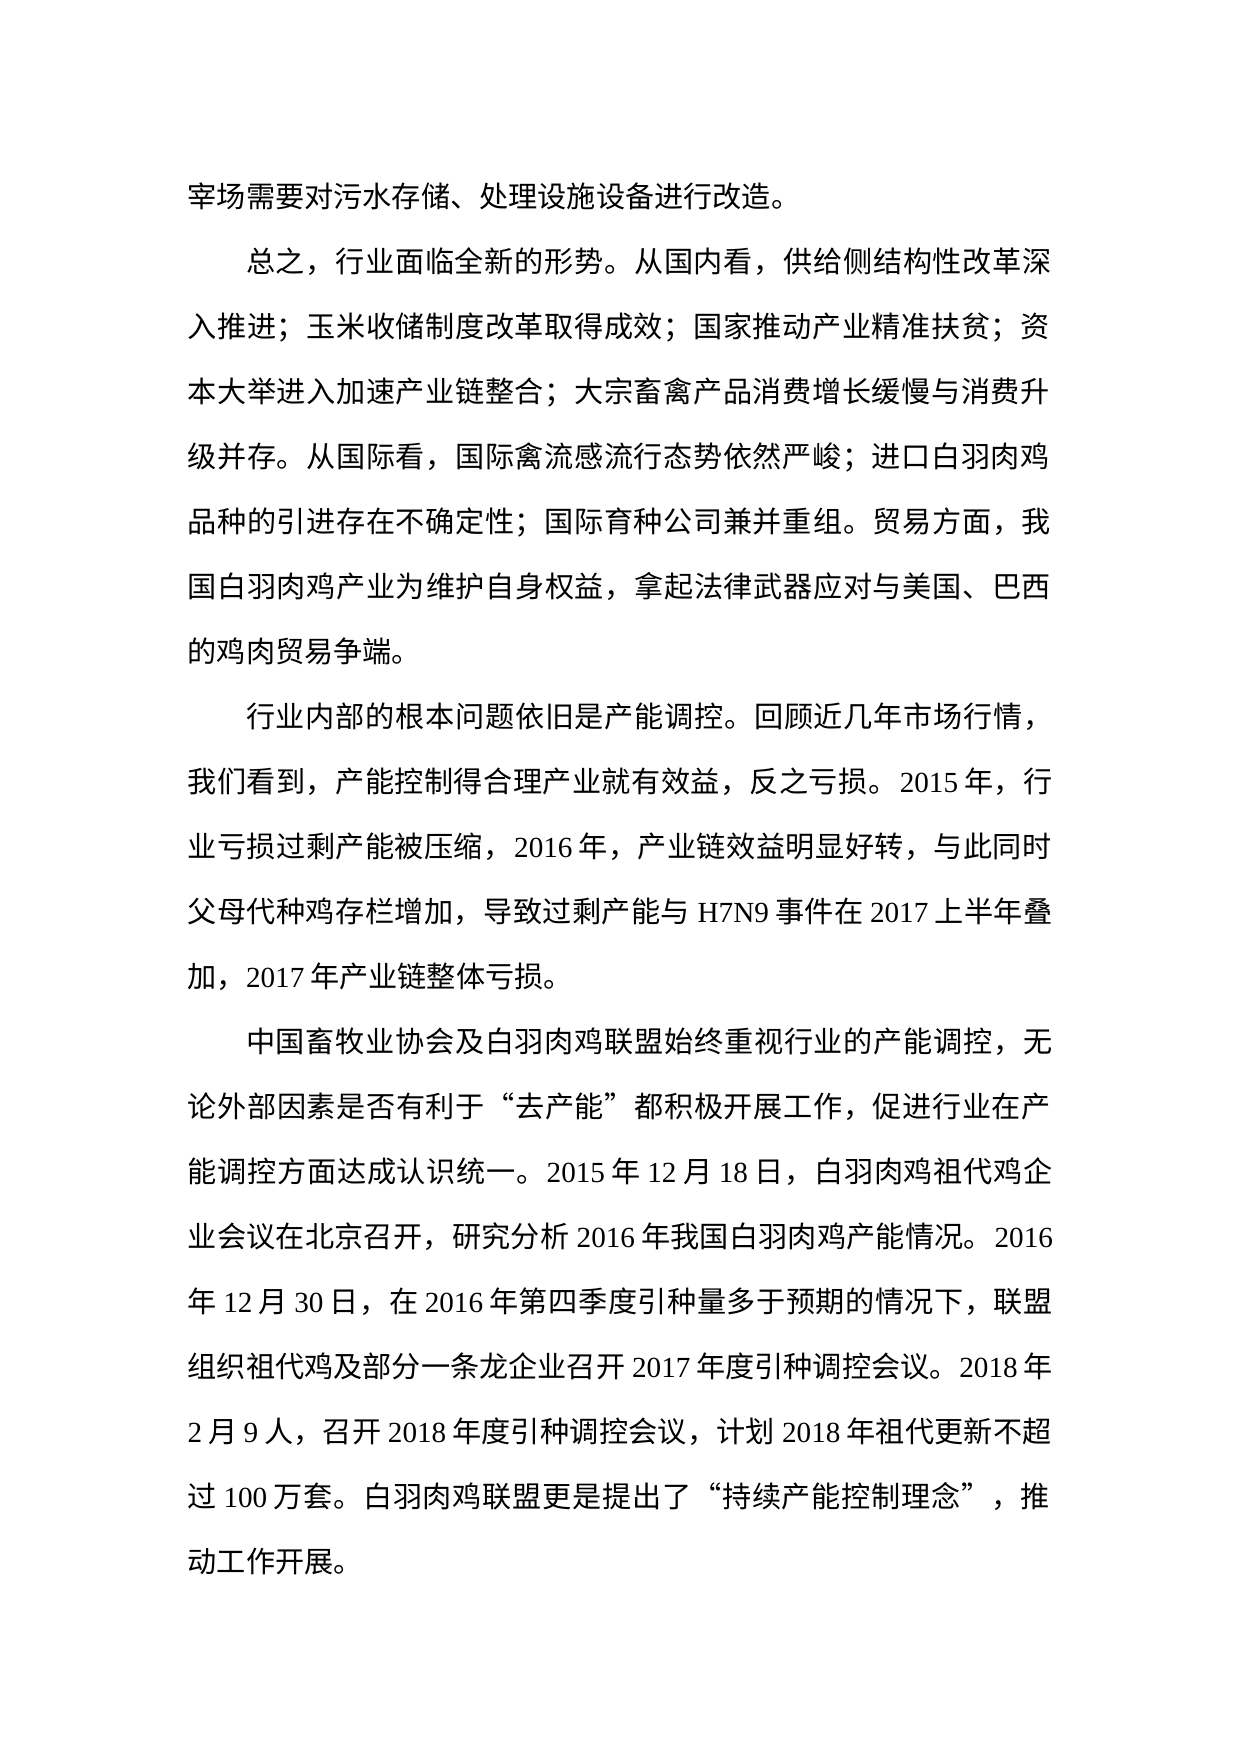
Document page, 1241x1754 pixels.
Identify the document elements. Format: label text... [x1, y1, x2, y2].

text 行业内部的根本问题依旧是产能调控。回顾近几年市场行情，我们看到，产能控制得合理产业就有效益，反之亏损。2015年，行业亏损过剩产能被压缩，2016年，产业链效益明显好转，与此同时父母代种鸡存栏增加，导致过剩产能与H7N9事件在2017上半年叠加，2017年产业链整体亏损。 [187, 682, 1053, 1007]
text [187, 162, 1053, 227]
text 中国畜牧业协会及白羽肉鸡联盟始终重视行业的产能调控，无论外部因素是否有利于“去产能”都积极开展工作，促进行业在产能调控方面达成认识统一。2015年12月18日，白羽肉鸡祖代鸡企业会议在北京召开，研究分析2016年我国白羽肉鸡产能情况。2016年12月30日，在2016年第四季度引种量多于预期的情况下，联盟组织祖代鸡及部分一条龙企业召开2017年度引种调控会议。2018年2月9人，召开2018年度引种调控会议，计划2018年祖代更新不超过100万套。白羽肉鸡联盟更是提出了“持续产能控制理念”，推动工作开展。 [187, 1007, 1053, 1592]
text 总之，行业面临全新的形势。从国内看，供给侧结构性改革深入推进；玉米收储制度改革取得成效；国家推动产业精准扶贫；资本大举进入加速产业链整合；大宗畜禽产品消费增长缓慢与消费升级并存。从国际看，国际禽流感流行态势依然严峻；进口白羽肉鸡品种的引进存在不确定性；国际育种公司兼并重组。贸易方面，我国白羽肉鸡产业为维护自身权益，拿起法律武器应对与美国、巴西的鸡肉贸易争端。 [187, 227, 1053, 682]
